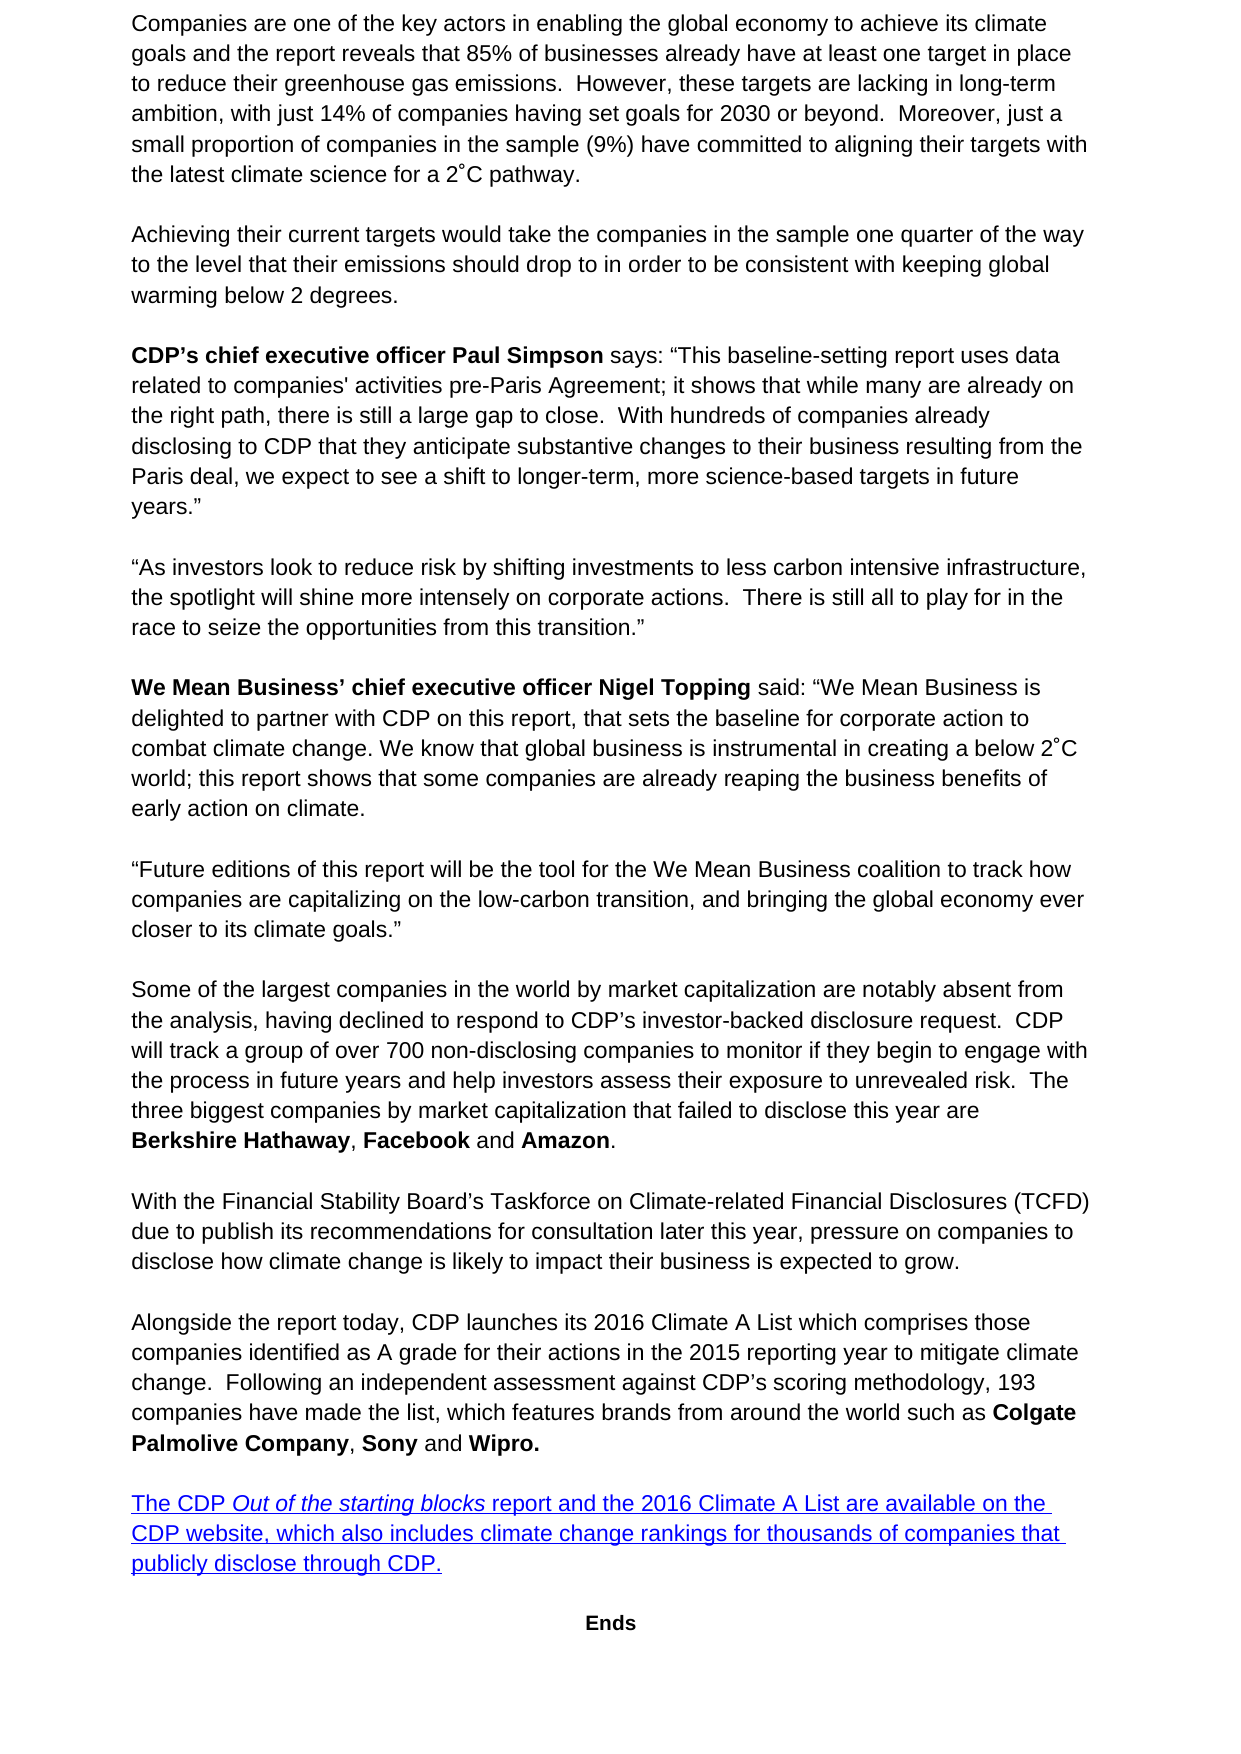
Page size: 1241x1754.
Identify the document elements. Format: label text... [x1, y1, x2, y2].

text We Mean Business’ chief executive officer Nigel Topping said: “We Mean Business is delighted to partner with CDP on this report, that sets the baseline for corporate action to combat climate change. We know that global business is instrumental in creating a below 2˚C world; this report shows that some companies are already reaping the business benefits of early action on climate. [131, 674, 1090, 822]
text “Future editions of this report will be the tool for the We Mean Business coalition to track how companies are capitalizing on the low-carbon transition, and bringing the global economy ever closer to its climate goals.” [131, 856, 1090, 942]
text CDP’s chief executive officer Paul Simpson says: “This baseline-setting report uses data related to companies' activities pre-Paris Agreement; it shows that while many are already on the right path, there is still a large gap to close. With hundreds of companies already disclosing to CDP that they anticipate substantive changes to their business resulting from the Paris deal, we expect to see a shift to longer-term, more science-based targets in future years.” [131, 342, 1090, 519]
text Companies are one of the key actors in enabling the global economy to achieve its climate goals and the report reveals that 85% of businesses already have at least one target in place to reduce their greenhouse gas emissions. However, these targets are lacking in long-term ambition, with just 14% of companies having set goals for 2030 or beyond. Moreover, just a small proportion of companies in the sample (9%) have committed to aligning their targets with the latest climate science for a 2˚C pathway. [131, 10, 1090, 187]
text Achieving their current targets would take the companies in the sample one quarter of the way to the level that their emissions should drop to in order to be consistent with keeping global warming below 2 degrees. [131, 221, 1090, 308]
text Ends [131, 1611, 1090, 1635]
text Some of the largest companies in the world by market capitalization are notably absent from the analysis, having declined to respond to CDP’s investor-backed disclosure request. CDP will track a group of over 700 non-disclosing companies to monitor if they begin to engage with the process in future years and help investors assess their exposure to unrevealed risk. The three biggest companies by market capitalization that failed to disclose this year are Berkshire Hathaway, Facebook and Amazon. [131, 976, 1090, 1154]
text The CDP Out of the starting blocks report and the 2016 Climate A List are available on the CDP website, which also includes climate change rankings for thousands of companies that publicly disclose through CDP. [131, 1490, 1090, 1577]
text With the Financial Stability Board’s Taskforce on Climate-related Financial Disclosures (TCFD) due to publish its recommendations for consultation later this year, pressure on companies to disclose how climate change is likely to impact their business is expected to grow. [131, 1188, 1090, 1275]
text Alongside the report today, CDP launches its 2016 Climate A List which comprises those companies identified as A grade for their actions in the 2015 reporting year to mitigate climate change. Following an independent assessment against CDP’s scoring methodology, 193 companies have made the list, which features brands from around the world such as Colgate Palmolive Company, Sony and Wipro. [131, 1309, 1090, 1456]
text “As investors look to reduce risk by shifting investments to less carbon intensive infrastructure, the spotlight will shine more intensely on corporate actions. There is still all to play for in the race to seize the opportunities from this transition.” [131, 553, 1090, 640]
